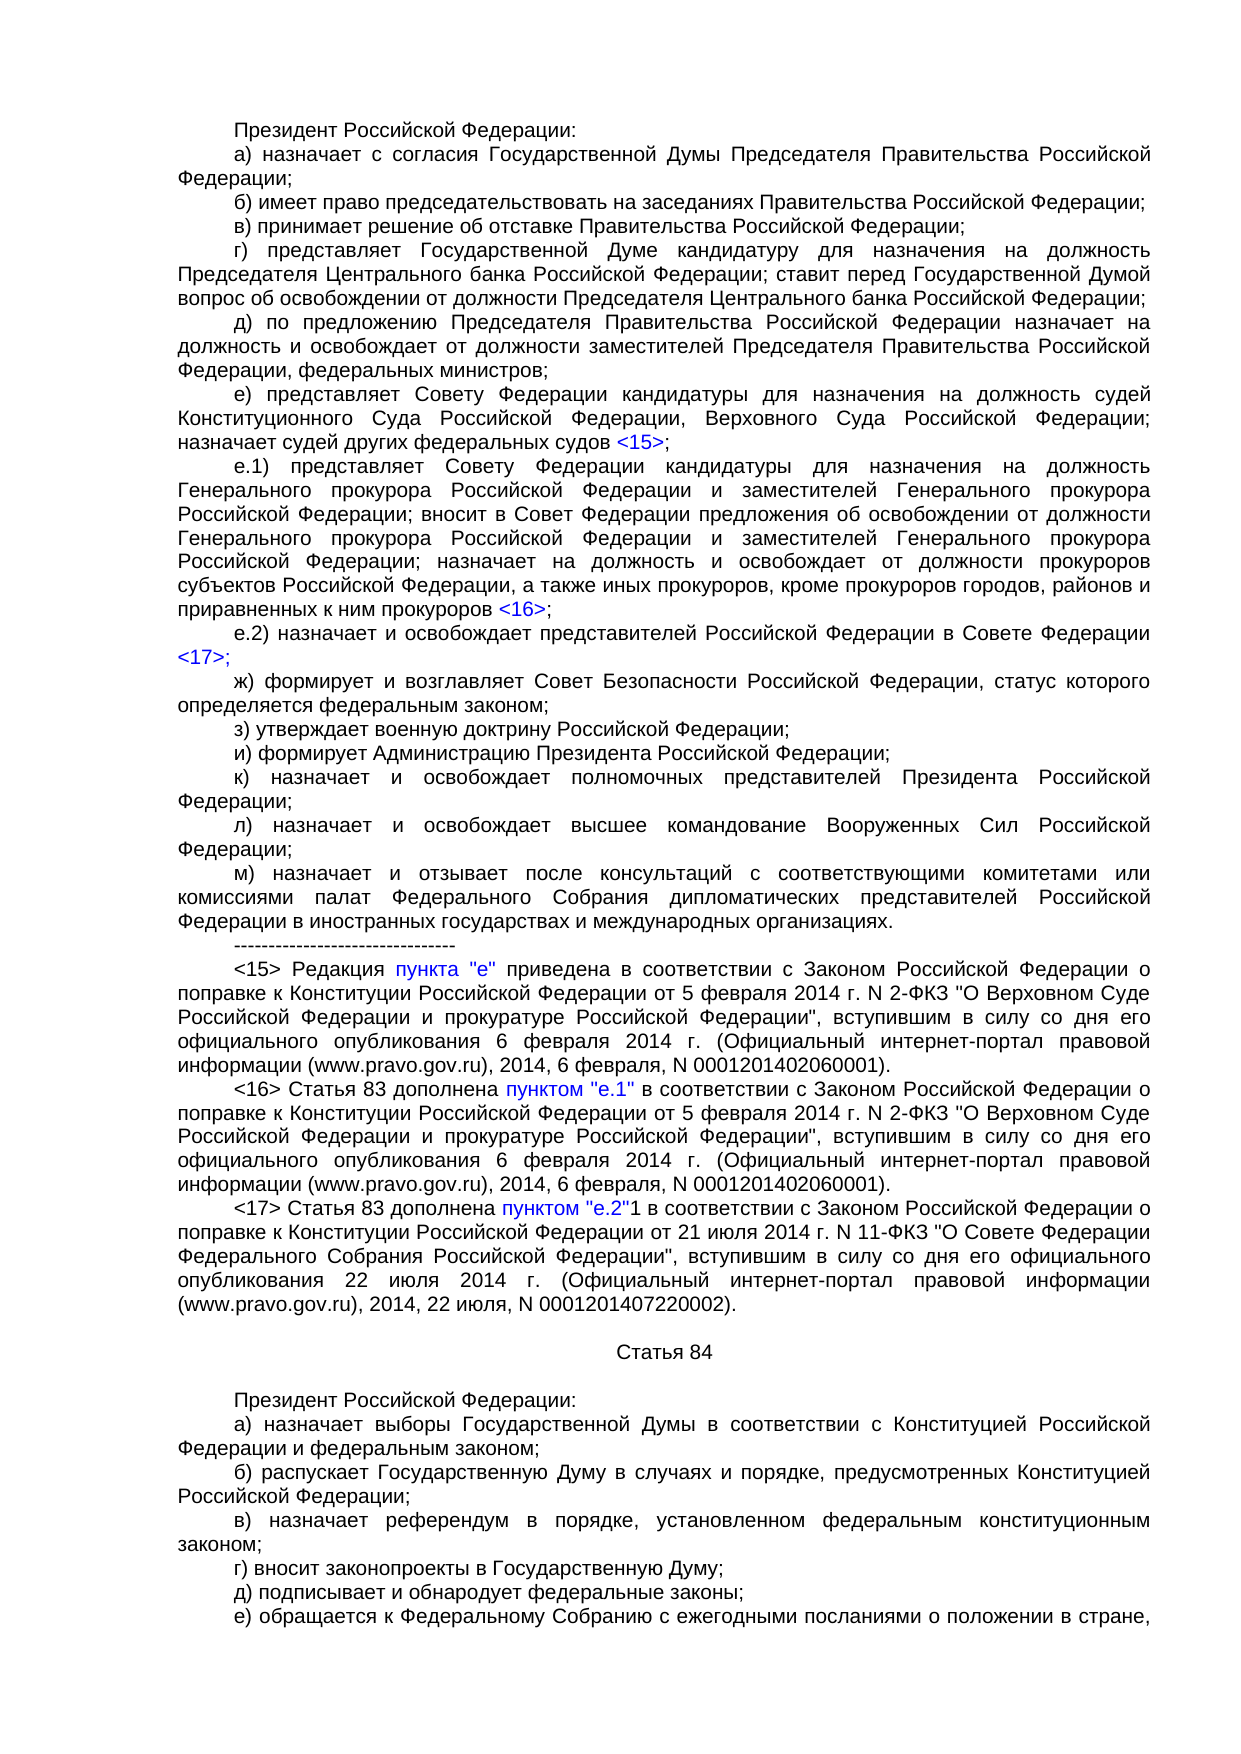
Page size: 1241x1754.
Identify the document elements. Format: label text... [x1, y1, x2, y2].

text д) подписывает и обнародует федеральные законы; [177, 1579, 1152, 1603]
text а) назначает с согласия Государственной Думы Председателя Правительства Российской Федерации; [177, 142, 1152, 190]
text г) представляет Государственной Думе кандидатуру для назначения на должность Председателя Центрального банка Российской Федерации; ставит перед Государственной Думой вопрос об освобождении от должности Председателя Центрального банка Российской Федерации; [177, 238, 1152, 310]
text б) распускает Государственную Думу в случаях и порядке, предусмотренных Конституцией Российской Федерации; [177, 1460, 1152, 1508]
text е.2) назначает и освобождает представителей Российской Федерации в Совете Федерации <17>; [177, 621, 1152, 669]
text а) назначает выборы Государственной Думы в соответствии с Конституцией Российской Федерации и федеральным законом; [177, 1412, 1152, 1460]
text Статья 84 [177, 1340, 1152, 1364]
text е.1) представляет Совету Федерации кандидатуры для назначения на должность Генерального прокурора Российской Федерации и заместителей Генерального прокурора Российской Федерации; вносит в Совет Федерации предложения об освобождении от должности Генерального прокурора Российской Федерации и заместителей Генерального прокурора Российской Федерации; назначает на должность и освобождает от должности прокуроров субъектов Российской Федерации, а также иных прокуроров, кроме прокуроров городов, районов и приравненных к ним прокуроров <16>; [177, 453, 1152, 621]
text з) утверждает военную доктрину Российской Федерации; [177, 717, 1152, 741]
text Президент Российской Федерации: [177, 1388, 1152, 1412]
text д) по предложению Председателя Правительства Российской Федерации назначает на должность и освобождает от должности заместителей Председателя Правительства Российской Федерации, федеральных министров; [177, 310, 1152, 382]
text Президент Российской Федерации: [177, 118, 1152, 142]
text л) назначает и освобождает высшее командование Вооруженных Сил Российской Федерации; [177, 813, 1152, 861]
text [177, 1603, 1152, 1627]
text <17> Статья 83 дополнена пунктом "е.2"1 в соответствии с Законом Российской Федерации о поправке к Конституции Российской Федерации от 21 июля 2014 г. N 11-ФКЗ "О Совете Федерации Федерального Собрания Российской Федерации", вступившим в силу со дня его официального опубликования 22 июля 2014 г. (Официальный интернет-портал правовой информации (www.pravo.gov.ru), 2014, 22 июля, N 0001201407220002). [177, 1196, 1152, 1316]
text м) назначает и отзывает после консультаций с соответствующими комитетами или комиссиями палат Федерального Собрания дипломатических представителей Российской Федерации в иностранных государствах и международных организациях. [177, 861, 1152, 933]
text е) представляет Совету Федерации кандидатуры для назначения на должность судей Конституционного Суда Российской Федерации, Верховного Суда Российской Федерации; назначает судей других федеральных судов <15>; [177, 382, 1152, 453]
text г) вносит законопроекты в Государственную Думу; [177, 1556, 1152, 1579]
text -------------------------------- [177, 933, 1152, 957]
text и) формирует Администрацию Президента Российской Федерации; [177, 741, 1152, 765]
text <15> Редакция пункта "е" приведена в соответствии с Законом Российской Федерации о поправке к Конституции Российской Федерации от 5 февраля 2014 г. N 2-ФКЗ "О Верховном Суде Российской Федерации и прокуратуре Российской Федерации", вступившим в силу со дня его официального опубликования 6 февраля 2014 г. (Официальный интернет-портал правовой информации (www.pravo.gov.ru), 2014, 6 февраля, N 0001201402060001). [177, 957, 1152, 1076]
text <16> Статья 83 дополнена пунктом "е.1" в соответствии с Законом Российской Федерации о поправке к Конституции Российской Федерации от 5 февраля 2014 г. N 2-ФКЗ "О Верховном Суде Российской Федерации и прокуратуре Российской Федерации", вступившим в силу со дня его официального опубликования 6 февраля 2014 г. (Официальный интернет-портал правовой информации (www.pravo.gov.ru), 2014, 6 февраля, N 0001201402060001). [177, 1076, 1152, 1196]
text в) назначает референдум в порядке, установленном федеральным конституционным законом; [177, 1508, 1152, 1556]
text в) принимает решение об отставке Правительства Российской Федерации; [177, 214, 1152, 238]
text к) назначает и освобождает полномочных представителей Президента Российской Федерации; [177, 765, 1152, 813]
text ж) формирует и возглавляет Совет Безопасности Российской Федерации, статус которого определяется федеральным законом; [177, 669, 1152, 717]
text б) имеет право председательствовать на заседаниях Правительства Российской Федерации; [177, 190, 1152, 214]
